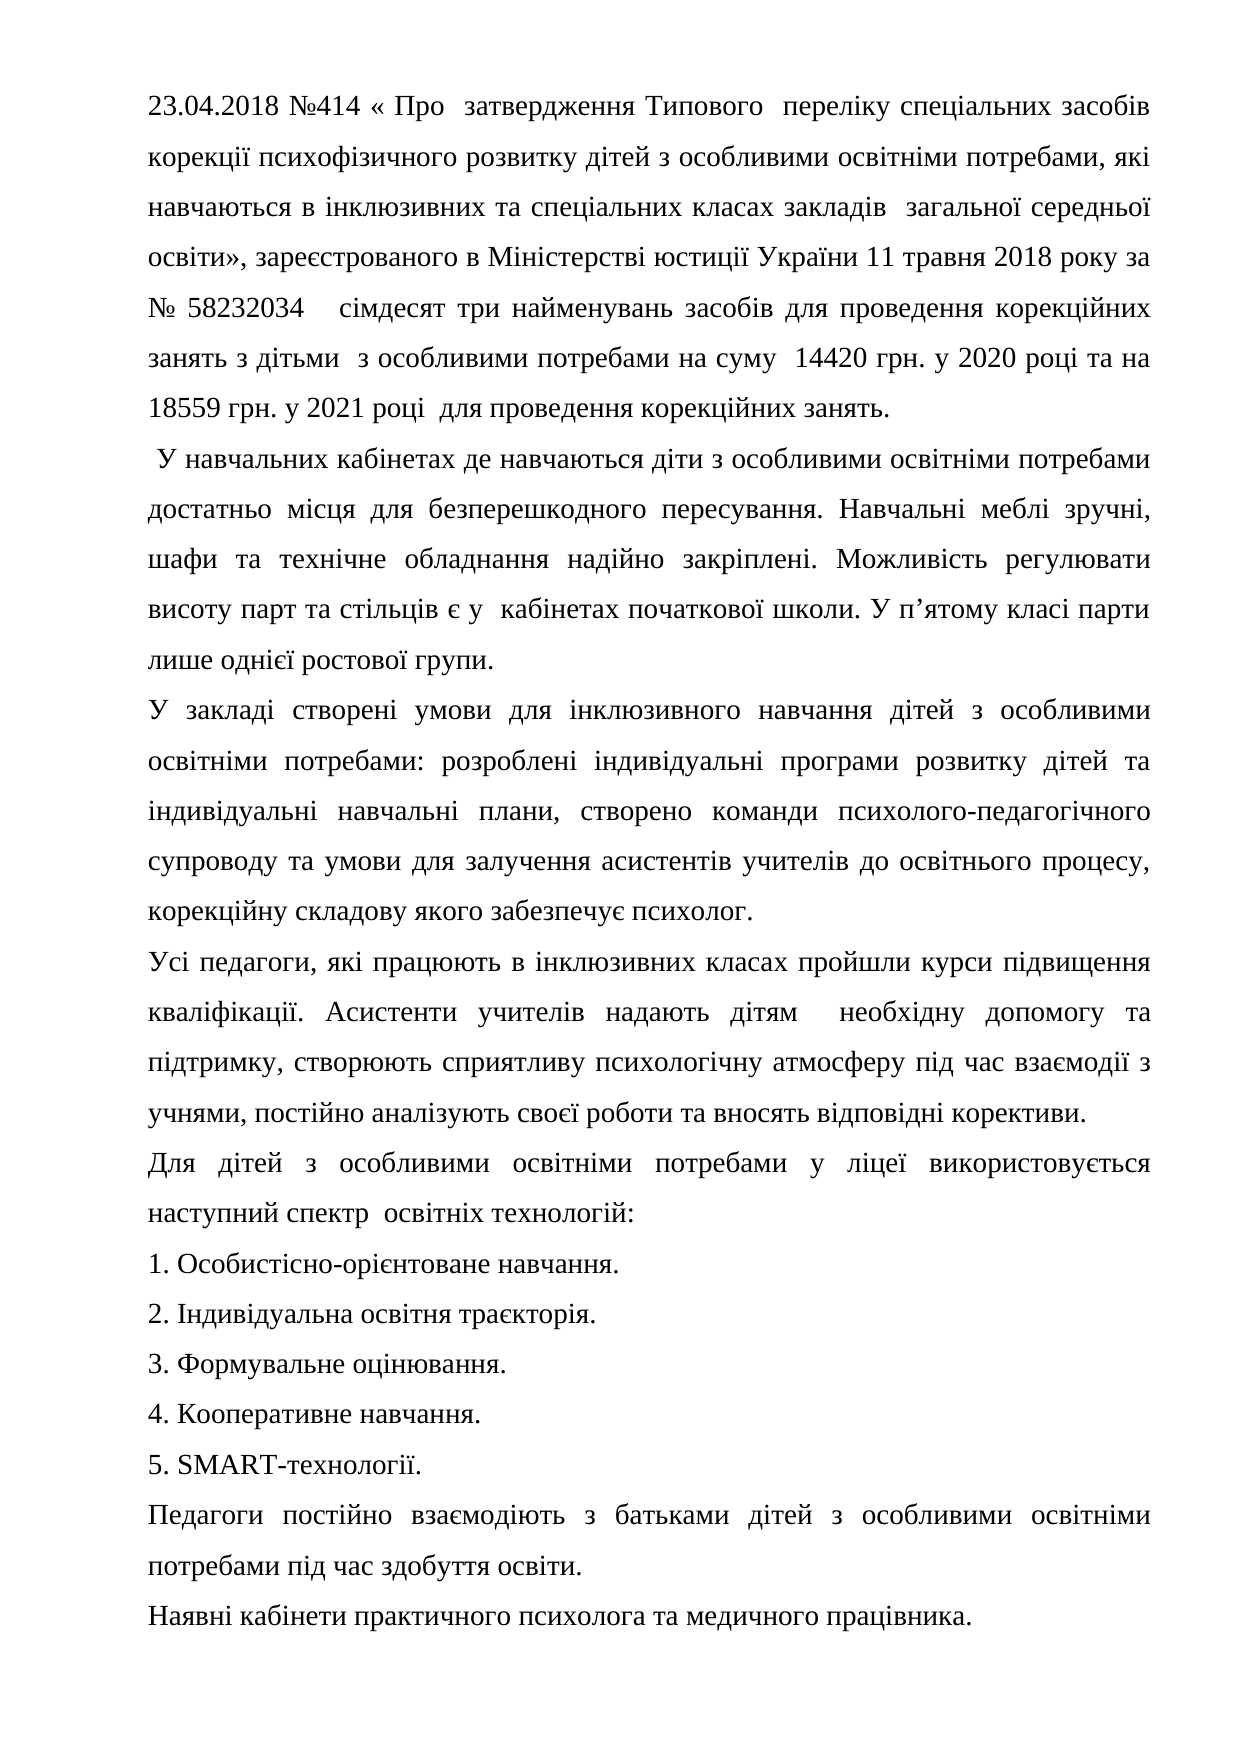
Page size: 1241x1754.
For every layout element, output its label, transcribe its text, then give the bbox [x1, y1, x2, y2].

text 5. SMART-технології. [148, 1447, 1152, 1481]
text Усі педагоги, які працюють в інклюзивних класах пройшли курси підвищення кваліфікації. Асистенти учителів надають дітям необхідну допомогу та підтримку, створюють сприятливу психологічну атмосферу під час взаємодії з учнями, постійно аналізують своєї роботи та вносять відповідні корективи. [148, 944, 1152, 1128]
text 2. Індивідуальна освітня траєкторія. [148, 1296, 1152, 1329]
text Наявні кабінети практичного психолога та медичного працівника. [148, 1598, 1152, 1631]
text У навчальних кабінетах де навчаються діти з особливими освітніми потребами достатньо місця для безперешкодного пересування. Навчальні меблі зручні, шафи та технічне обладнання надійно закріплені. Можливість регулювати висоту парт та стільців є у кабінетах початкової школи. У п’ятому класі парти лише однієї ростової групи. [148, 441, 1152, 676]
text Для дітей з особливими освітніми потребами у ліцеї використовується наступний спектр освітніх технологій: [148, 1145, 1152, 1229]
text 1. Особистісно-орієнтоване навчання. [148, 1246, 1152, 1279]
text У закладі створені умови для інклюзивного навчання дітей з особливими освітніми потребами: розроблені індивідуальні програми розвитку дітей та індивідуальні навчальні плани, створено команди психолого-педагогічного супроводу та умови для залучення асистентів учителів до освітнього процесу, корекційну складову якого забезпечує психолог. [148, 692, 1152, 927]
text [148, 88, 1152, 424]
text Педагоги постійно взаємодіють з батьками дітей з особливими освітніми потребами під час здобуття освіти. [148, 1497, 1152, 1581]
text 3. Формувальне оцінювання. [148, 1346, 1152, 1380]
text 4. Кооперативне навчання. [148, 1397, 1152, 1430]
